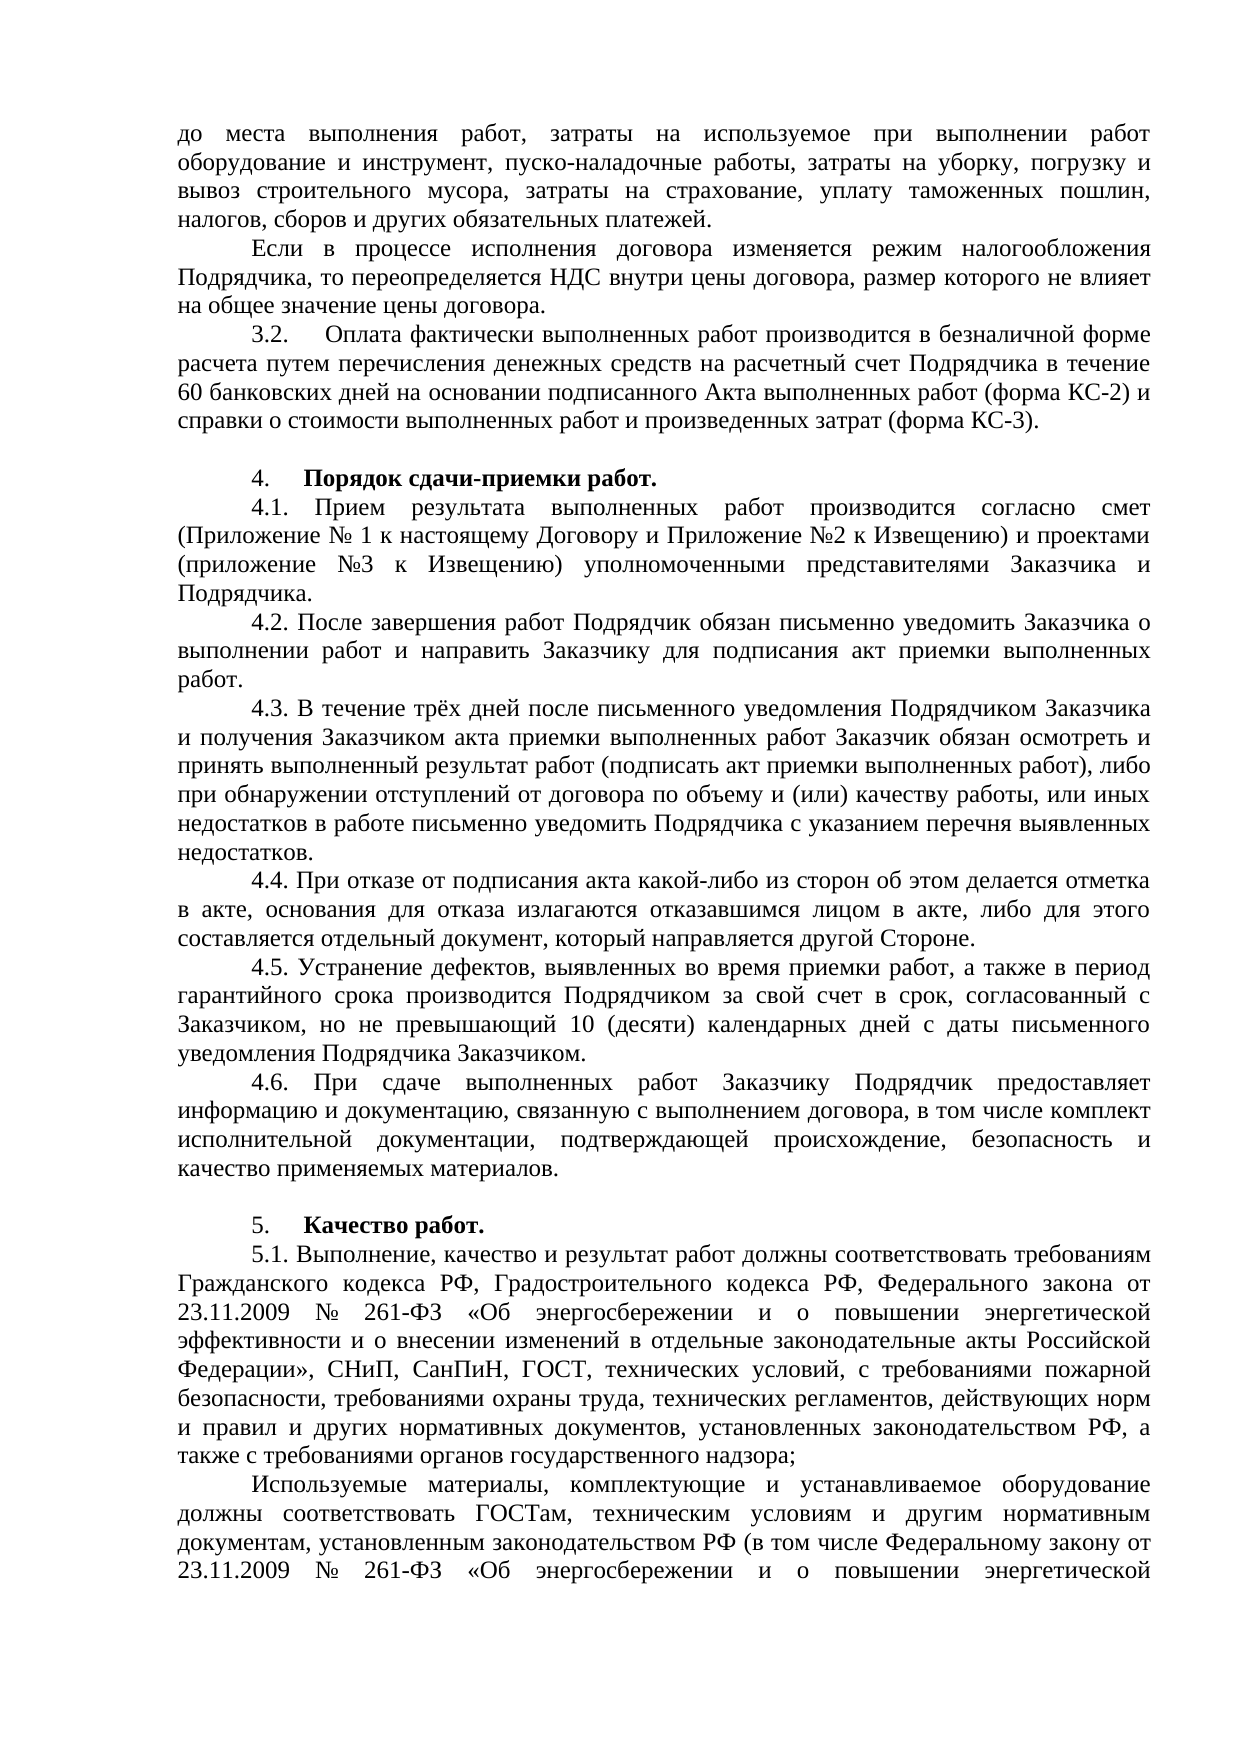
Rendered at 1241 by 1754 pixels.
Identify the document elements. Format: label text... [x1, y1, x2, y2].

list Качество работ. [177, 1211, 1152, 1239]
text 4.1. Прием результата выполненных работ производится согласно смет (Приложение № 1 к настоящему Договору и Приложение №2 к Извещению) и проектами (приложение №3 к Извещению) уполномоченными представителями Заказчика и Подрядчика. [177, 492, 1152, 607]
text 5.1. Выполнение, качество и результат работ должны соответствовать требованиям Гражданского кодекса РФ, Градостроительного кодекса РФ, Федерального закона от 23.11.2009 № 261-ФЗ «Об энергосбережении и о повышении энергетической эффективности и о внесении изменений в отдельные законодательные акты Российской Федерации», СНиП, СанПиН, ГОСТ, технических условий, с требованиями пожарной безопасности, требованиями охраны труда, технических регламентов, действующих норм и правил и других нормативных документов, установленных законодательством РФ, а также с требованиями органов государственного надзора; [177, 1239, 1152, 1469]
text 4.5. Устранение дефектов, выявленных во время приемки работ, а также в период гарантийного срока производится Подрядчиком за свой счет в срок, согласованный с Заказчиком, но не превышающий 10 (десяти) календарных дней с даты письменного уведомления Подрядчика Заказчиком. [177, 952, 1152, 1067]
text Если в процессе исполнения договора изменяется режим налогообложения Подрядчика, то переопределяется НДС внутри цены договора, размер которого не влияет на общее значение цены договора. [177, 233, 1152, 319]
list Оплата фактически выполненных работ производится в безналичной форме расчета путем перечисления денежных средств на расчетный счет Подрядчика в течение 60 банковских дней на основании подписанного Акта выполненных работ (форма КС-2) и справки о стоимости выполненных работ и произведенных затрат (форма КС-3). [177, 319, 1152, 434]
text 4.3. В течение трёх дней после письменного уведомления Подрядчиком Заказчика и получения Заказчиком акта приемки выполненных работ Заказчик обязан осмотреть и принять выполненный результат работ (подписать акт приемки выполненных работ), либо при обнаружении отступлений от договора по объему и (или) качеству работы, или иных недостатков в работе письменно уведомить Подрядчика с указанием перечня выявленных недостатков. [177, 693, 1152, 866]
text 4.6. При сдаче выполненных работ Заказчику Подрядчик предоставляет информацию и документацию, связанную с выполнением договора, в том числе комплект исполнительной документации, подтверждающей происхождение, безопасность и качество применяемых материалов. [177, 1067, 1152, 1182]
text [177, 1469, 1152, 1584]
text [177, 118, 1152, 233]
list Порядок сдачи-приемки работ. [177, 463, 1152, 492]
text 4.4. При отказе от подписания акта какой-либо из сторон об этом делается отметка в акте, основания для отказа излагаются отказавшимся лицом в акте, либо для этого составляется отдельный документ, который направляется другой Стороне. [177, 866, 1152, 952]
text 4.2. После завершения работ Подрядчик обязан письменно уведомить Заказчика о выполнении работ и направить Заказчику для подписания акт приемки выполненных работ. [177, 607, 1152, 693]
